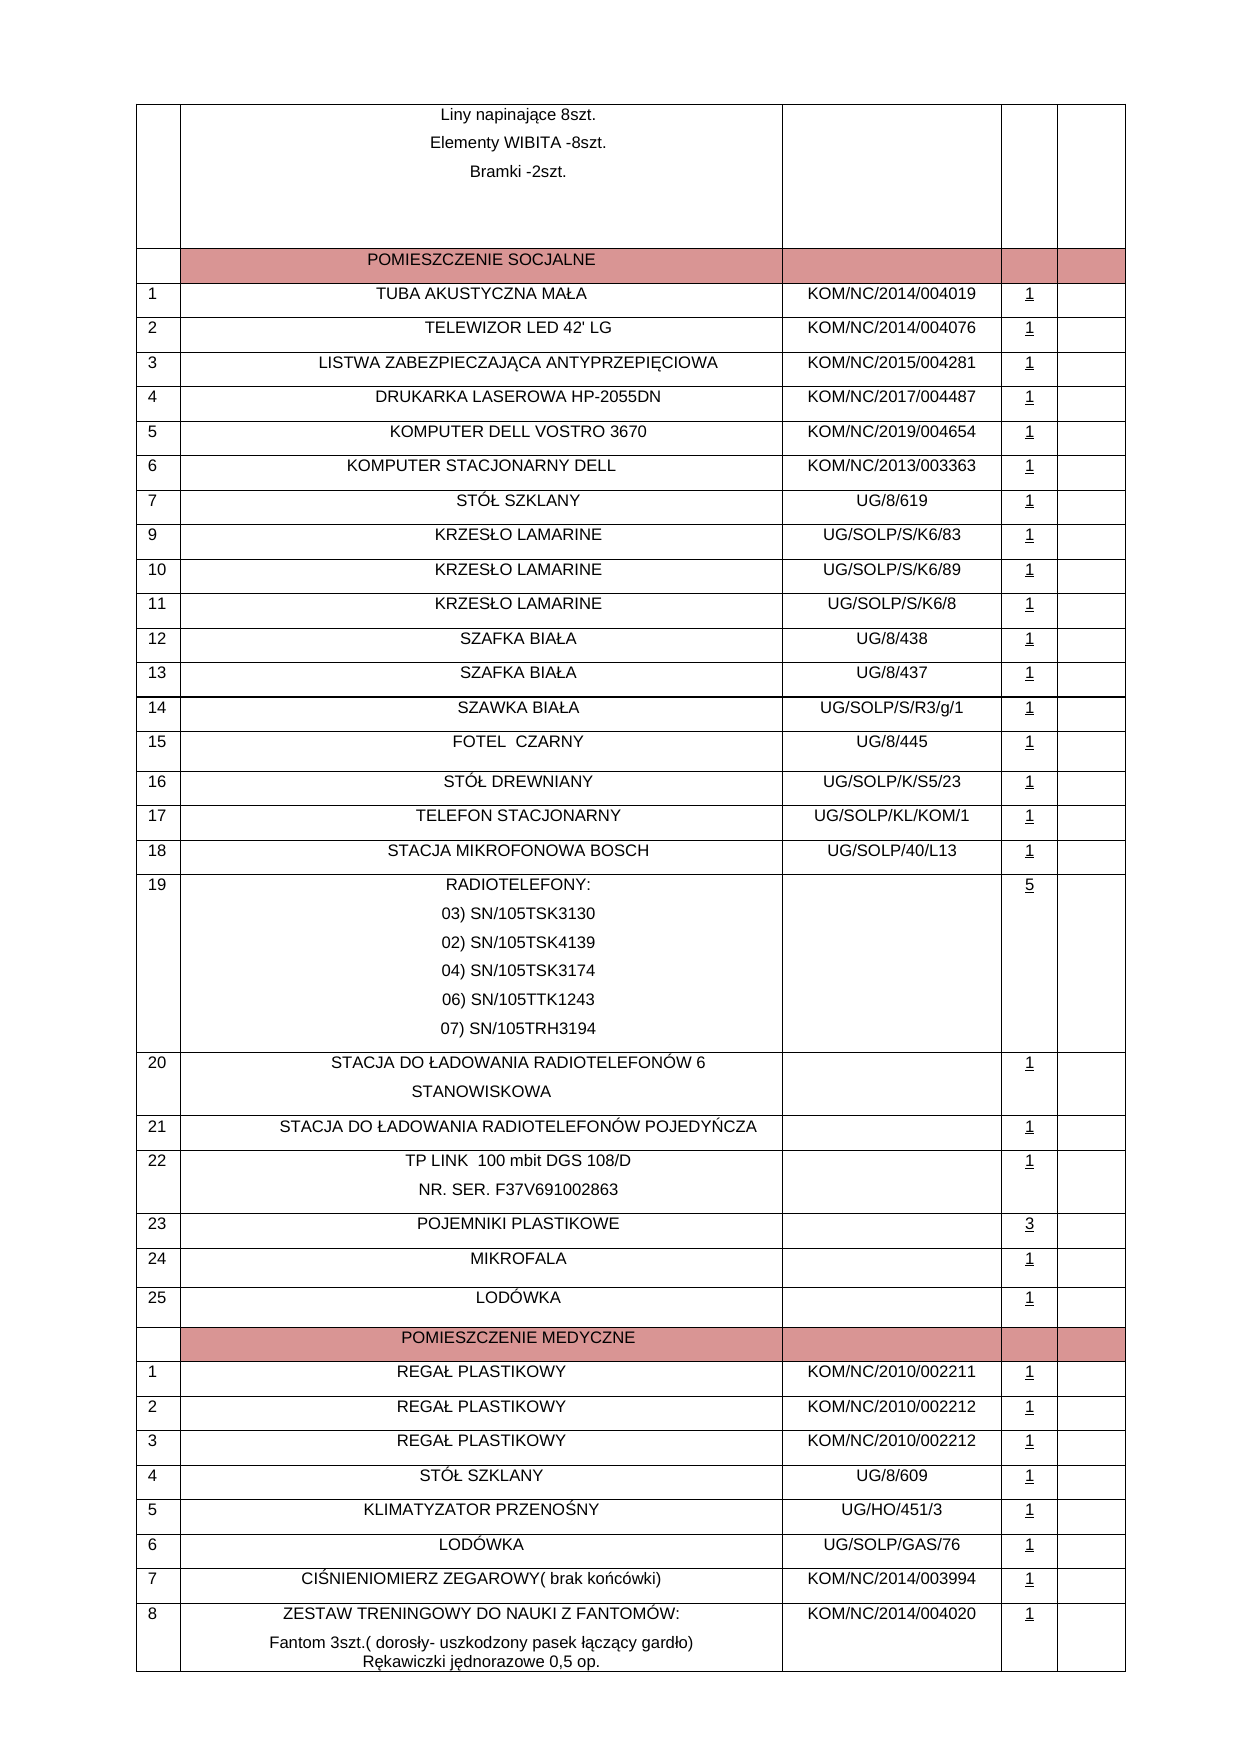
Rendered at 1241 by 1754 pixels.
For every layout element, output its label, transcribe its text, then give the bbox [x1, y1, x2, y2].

table_cell KOM/NC/2014/004019 [783, 284, 1001, 317]
table_cell KRZESŁO LAMARINE [181, 560, 782, 593]
table_cell 1 [1002, 1500, 1057, 1534]
table_cell UG/SOLP/S/K6/83 [783, 525, 1001, 558]
table_cell 1 [1002, 1569, 1057, 1603]
table_cell 1 [1002, 560, 1057, 593]
table_cell [1058, 841, 1125, 874]
table_cell 1 [1002, 698, 1057, 731]
table_cell 1 [1002, 1362, 1057, 1396]
table_cell KOM/NC/2017/004487 [783, 387, 1001, 421]
table_cell SZAFKA BIAŁA [181, 629, 782, 662]
table_cell [137, 1328, 180, 1361]
table_cell [783, 1151, 1001, 1213]
table_cell UG/8/437 [783, 663, 1001, 696]
table_cell 18 [137, 841, 180, 874]
table_cell [1058, 875, 1125, 1052]
table_cell TP LINK 100 mbit DGS 108/D NR. SER. F37V691002863 [181, 1151, 782, 1213]
table_cell [783, 249, 1001, 283]
table_cell [1058, 629, 1125, 662]
table_cell POJEMNIKI PLASTIKOWE [181, 1214, 782, 1248]
table_cell SZAWKA BIAŁA [181, 698, 782, 731]
table_cell 2 [137, 318, 180, 352]
table_cell 1 [1002, 525, 1057, 558]
table_cell DRUKARKA LASEROWA HP-2055DN [181, 387, 782, 421]
table_cell 19 [137, 875, 180, 1052]
table_cell 1 [1002, 594, 1057, 627]
table_cell 4 [137, 1466, 180, 1499]
table_cell [1058, 1214, 1125, 1248]
table_cell UG/8/438 [783, 629, 1001, 662]
table_cell 11 [137, 594, 180, 627]
table_cell [1002, 1328, 1057, 1361]
table_cell 1 [1002, 491, 1057, 524]
table_cell [1058, 491, 1125, 524]
table_cell [1058, 1053, 1125, 1115]
table_cell LODÓWKA [181, 1535, 782, 1568]
table_cell [1058, 387, 1125, 421]
table_cell 1 [1002, 1053, 1057, 1115]
table_cell [137, 249, 180, 283]
table_cell 1 [1002, 841, 1057, 874]
table_cell [1058, 1116, 1125, 1150]
table_cell 9 [137, 525, 180, 558]
table_cell STACJA DO ŁADOWANIA RADIOTELEFONÓW 6 STANOWISKOWA [181, 1053, 782, 1115]
table_cell CIŚNIENIOMIERZ ZEGAROWY( brak końcówki) [181, 1569, 782, 1603]
table_cell [1058, 105, 1125, 248]
table_cell [1002, 249, 1057, 283]
table_cell KOM/NC/2015/004281 [783, 353, 1001, 386]
table_cell POMIESZCZENIE SOCJALNE [181, 249, 782, 283]
table_cell 12 [137, 629, 180, 662]
table_cell [1058, 318, 1125, 352]
table_cell 25 [137, 1288, 180, 1327]
table_cell [1058, 1249, 1125, 1287]
table_cell LISTWA ZABEZPIECZAJĄCA ANTYPRZEPIĘCIOWA [181, 353, 782, 386]
table_cell [1058, 353, 1125, 386]
table_cell UG/8/609 [783, 1466, 1001, 1499]
table_cell [1058, 594, 1125, 627]
table_cell 1 [1002, 806, 1057, 839]
table_cell [1058, 1431, 1125, 1465]
table_cell REGAŁ PLASTIKOWY [181, 1431, 782, 1465]
table_cell [783, 1116, 1001, 1150]
table_cell STACJA DO ŁADOWANIA RADIOTELEFONÓW POJEDYŃCZA [181, 1116, 782, 1150]
table_cell KOMPUTER DELL VOSTRO 3670 [181, 422, 782, 455]
table_cell MIKROFALA [181, 1249, 782, 1287]
table_cell 1 [1002, 105, 1057, 248]
table_cell [1058, 806, 1125, 839]
table_cell 1 [1002, 1249, 1057, 1287]
table_cell TELEFON STACJONARNY [181, 806, 782, 839]
table_cell 1 [1002, 1397, 1057, 1430]
table_cell KOM/NC/2014/004020 [783, 1604, 1001, 1671]
table_cell KOM/NC/2014/004076 [783, 318, 1001, 352]
table_cell 15 [137, 732, 180, 771]
table_cell [1058, 1288, 1125, 1327]
table_cell [1058, 772, 1125, 805]
table_cell 6 [137, 456, 180, 489]
table_cell [783, 1249, 1001, 1287]
table_cell KRZESŁO LAMARINE [181, 525, 782, 558]
table_cell SZAFKA BIAŁA [181, 663, 782, 696]
table_cell STÓŁ SZKLANY [181, 1466, 782, 1499]
table_cell 1 [1002, 422, 1057, 455]
table_cell UG/SOLP/S/K6/8 [783, 594, 1001, 627]
table_cell 1 [137, 1362, 180, 1396]
table_cell [783, 1328, 1001, 1361]
table_cell 1 [1002, 732, 1057, 771]
table_cell UG/8/445 [783, 732, 1001, 771]
table_cell UG/SOLP/40/L13 [783, 841, 1001, 874]
table_cell 1 [1002, 1431, 1057, 1465]
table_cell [783, 105, 1001, 248]
table_cell KOM/NC/2010/002212 [783, 1397, 1001, 1430]
table_cell TUBA AKUSTYCZNA MAŁA [181, 284, 782, 317]
table_cell 1 [1002, 629, 1057, 662]
table_cell 24 [137, 1249, 180, 1287]
table_cell 1 [1002, 353, 1057, 386]
table_cell STÓŁ DREWNIANY [181, 772, 782, 805]
table_cell 2 [137, 1397, 180, 1430]
table_cell REGAŁ PLASTIKOWY [181, 1362, 782, 1396]
table_cell 6 [137, 1535, 180, 1568]
table_cell [783, 1214, 1001, 1248]
table_cell 23 [137, 1214, 180, 1248]
table_cell 1 [137, 284, 180, 317]
table_cell POMIESZCZENIE MEDYCZNE [181, 1328, 782, 1361]
table_cell [1058, 1500, 1125, 1534]
table_cell [1058, 1362, 1125, 1396]
table_cell 3 [1002, 1214, 1057, 1248]
table_cell KLIMATYZATOR PRZENOŚNY [181, 1500, 782, 1534]
table_cell 7 [137, 491, 180, 524]
table_cell [1058, 456, 1125, 489]
table_cell [1058, 698, 1125, 731]
table_cell KOM/NC/2019/004654 [783, 422, 1001, 455]
table_cell KRZESŁO LAMARINE [181, 594, 782, 627]
table_cell 17 [137, 806, 180, 839]
table_cell KOM/NC/2010/002212 [783, 1431, 1001, 1465]
table_cell [1058, 1397, 1125, 1430]
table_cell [181, 1604, 782, 1671]
table_cell 13 [137, 663, 180, 696]
table_cell 1 [1002, 1535, 1057, 1568]
table_cell 1 [1002, 318, 1057, 352]
table_cell [1058, 525, 1125, 558]
table_cell 10 [137, 560, 180, 593]
table_cell [1058, 1328, 1125, 1361]
table_cell 5 [1002, 875, 1057, 1052]
table_cell LODÓWKA [181, 1288, 782, 1327]
table_cell UG/SOLP/S/R3/g/1 [783, 698, 1001, 731]
table_cell KOMPUTER STACJONARNY DELL [181, 456, 782, 489]
table_cell 5 [137, 422, 180, 455]
table_cell 3 [137, 353, 180, 386]
table_cell UG/SOLP/GAS/76 [783, 1535, 1001, 1568]
table_cell KOM/NC/2013/003363 [783, 456, 1001, 489]
table_cell 16 [137, 772, 180, 805]
table_cell KOM/NC/2014/003994 [783, 1569, 1001, 1603]
table_cell 7 [137, 1569, 180, 1603]
table_cell 8 [137, 1604, 180, 1671]
table_cell [1058, 1535, 1125, 1568]
table_cell UG/SOLP/K/S5/23 [783, 772, 1001, 805]
table_cell 1 [1002, 1288, 1057, 1327]
table_cell [783, 1288, 1001, 1327]
table_cell [1058, 1604, 1125, 1671]
table_cell 1 [1002, 1604, 1057, 1671]
table_cell 1 [1002, 663, 1057, 696]
table_cell [1058, 1569, 1125, 1603]
table_cell [1058, 732, 1125, 771]
table_cell 1 [1002, 1151, 1057, 1213]
table_cell 1 [1002, 772, 1057, 805]
table_cell REGAŁ PLASTIKOWY [181, 1397, 782, 1430]
table_cell 1 [1002, 1116, 1057, 1150]
table_cell TELEWIZOR LED 42' LG [181, 318, 782, 352]
table_cell UG/SOLP/KL/KOM/1 [783, 806, 1001, 839]
table_cell STACJA MIKROFONOWA BOSCH [181, 841, 782, 874]
table_cell [1058, 663, 1125, 696]
table_cell 14 [137, 698, 180, 731]
table_cell 20 [137, 1053, 180, 1115]
table_cell UG/SOLP/S/K6/89 [783, 560, 1001, 593]
table_cell KOM/NC/2010/002211 [783, 1362, 1001, 1396]
table_cell STÓŁ SZKLANY [181, 491, 782, 524]
table_cell UG/8/619 [783, 491, 1001, 524]
table_cell [1058, 560, 1125, 593]
table_cell 1 [1002, 387, 1057, 421]
table_cell 3 [137, 1431, 180, 1465]
table_cell FOTEL CZARNY [181, 732, 782, 771]
table_cell RADIOTELEFONY: 03) SN/105TSK3130 02) SN/105TSK4139 04) SN/105TSK3174 06) SN/105TTK1243 07) SN/105TRH3194 [181, 875, 782, 1052]
table_cell [1058, 422, 1125, 455]
table_cell [1058, 249, 1125, 283]
table_cell 1 [1002, 284, 1057, 317]
table_cell UG/HO/451/3 [783, 1500, 1001, 1534]
table_cell 1 [1002, 1466, 1057, 1499]
table_cell [1058, 1151, 1125, 1213]
table_cell 28 [137, 105, 180, 248]
table_cell [1058, 1466, 1125, 1499]
table_cell 5 [137, 1500, 180, 1534]
table_cell [783, 875, 1001, 1052]
table_cell 1 [1002, 456, 1057, 489]
table_cell [1058, 284, 1125, 317]
table_cell [783, 1053, 1001, 1115]
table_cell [181, 105, 782, 248]
table_cell 22 [137, 1151, 180, 1213]
table_cell 4 [137, 387, 180, 421]
table_cell 21 [137, 1116, 180, 1150]
